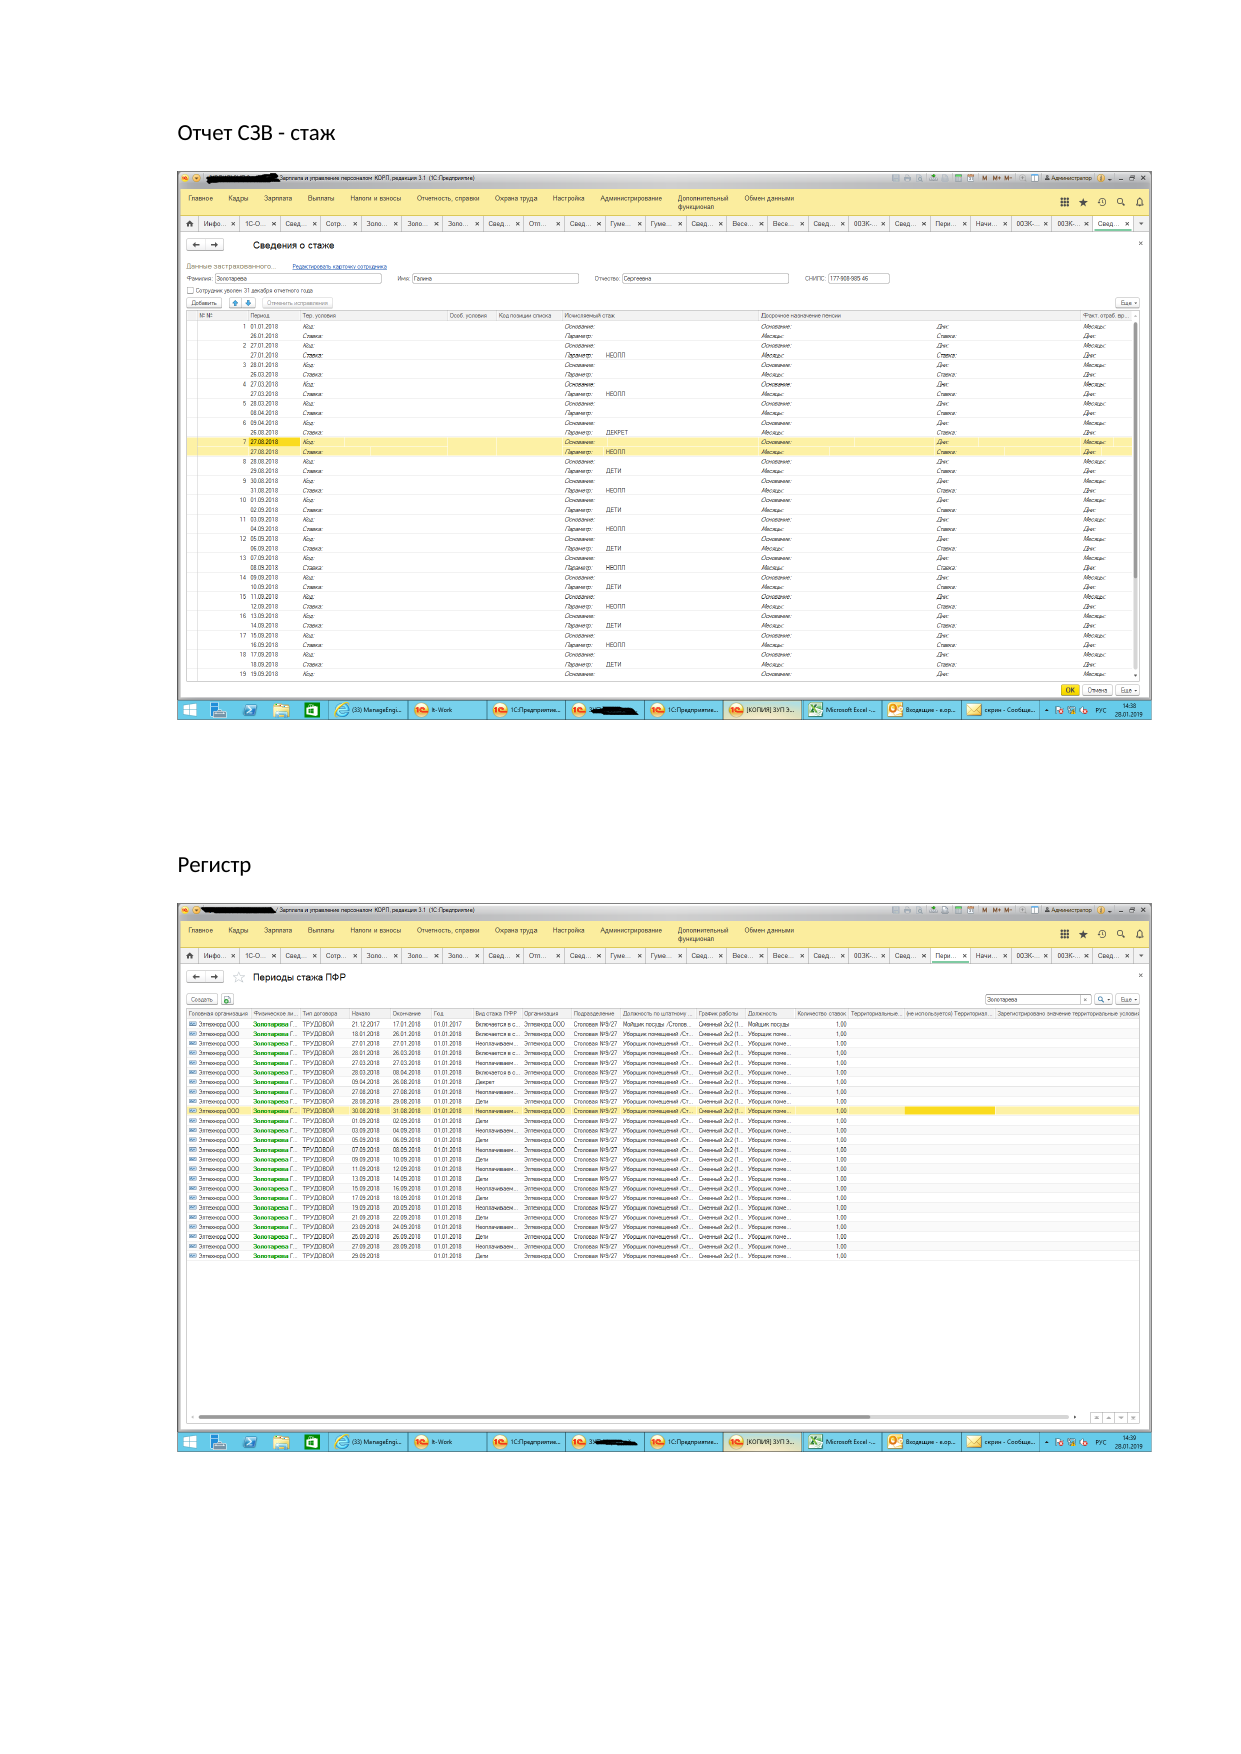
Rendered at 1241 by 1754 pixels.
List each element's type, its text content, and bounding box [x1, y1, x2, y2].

text Отчет СЗВ - стаж [177, 118, 1152, 146]
text Регистр [177, 850, 1152, 878]
picture [177, 903, 1152, 1452]
picture [177, 171, 1152, 720]
